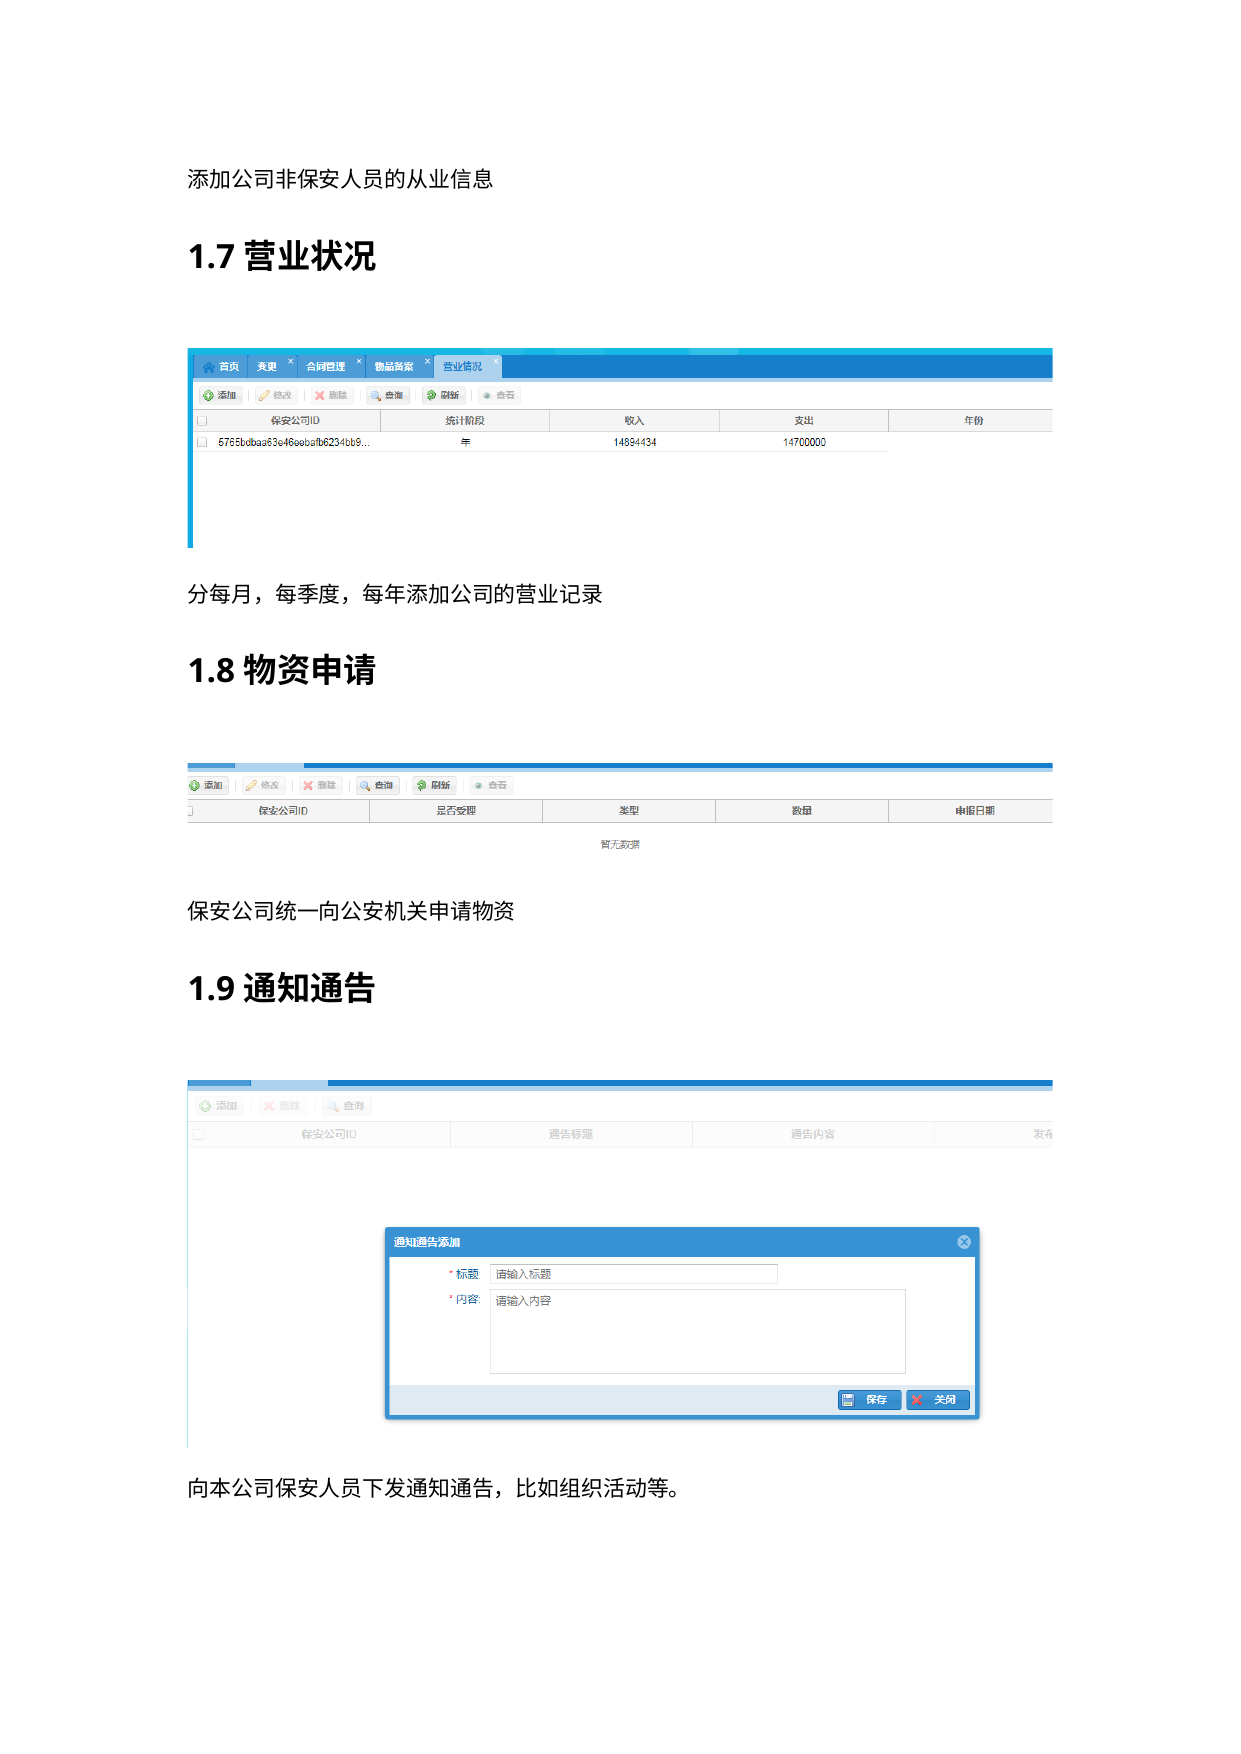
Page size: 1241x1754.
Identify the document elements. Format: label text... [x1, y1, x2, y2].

subtitle 1.9 通知通告 [187, 953, 1053, 1018]
text 添加公司非保安人员的从业信息 [187, 162, 1053, 194]
picture [187, 763, 1053, 886]
text 向本公司保安人员下发通知通告，比如组织活动等。 [187, 1470, 1053, 1503]
text 保安公司统一向公安机关申请物资 [187, 893, 1053, 926]
picture [187, 348, 1053, 548]
text 分每月，每季度，每年添加公司的营业记录 [187, 576, 1053, 609]
subtitle 1.7 营业状况 [187, 222, 1053, 287]
picture [187, 1080, 1053, 1448]
subtitle 1.8 物资申请 [187, 636, 1053, 701]
